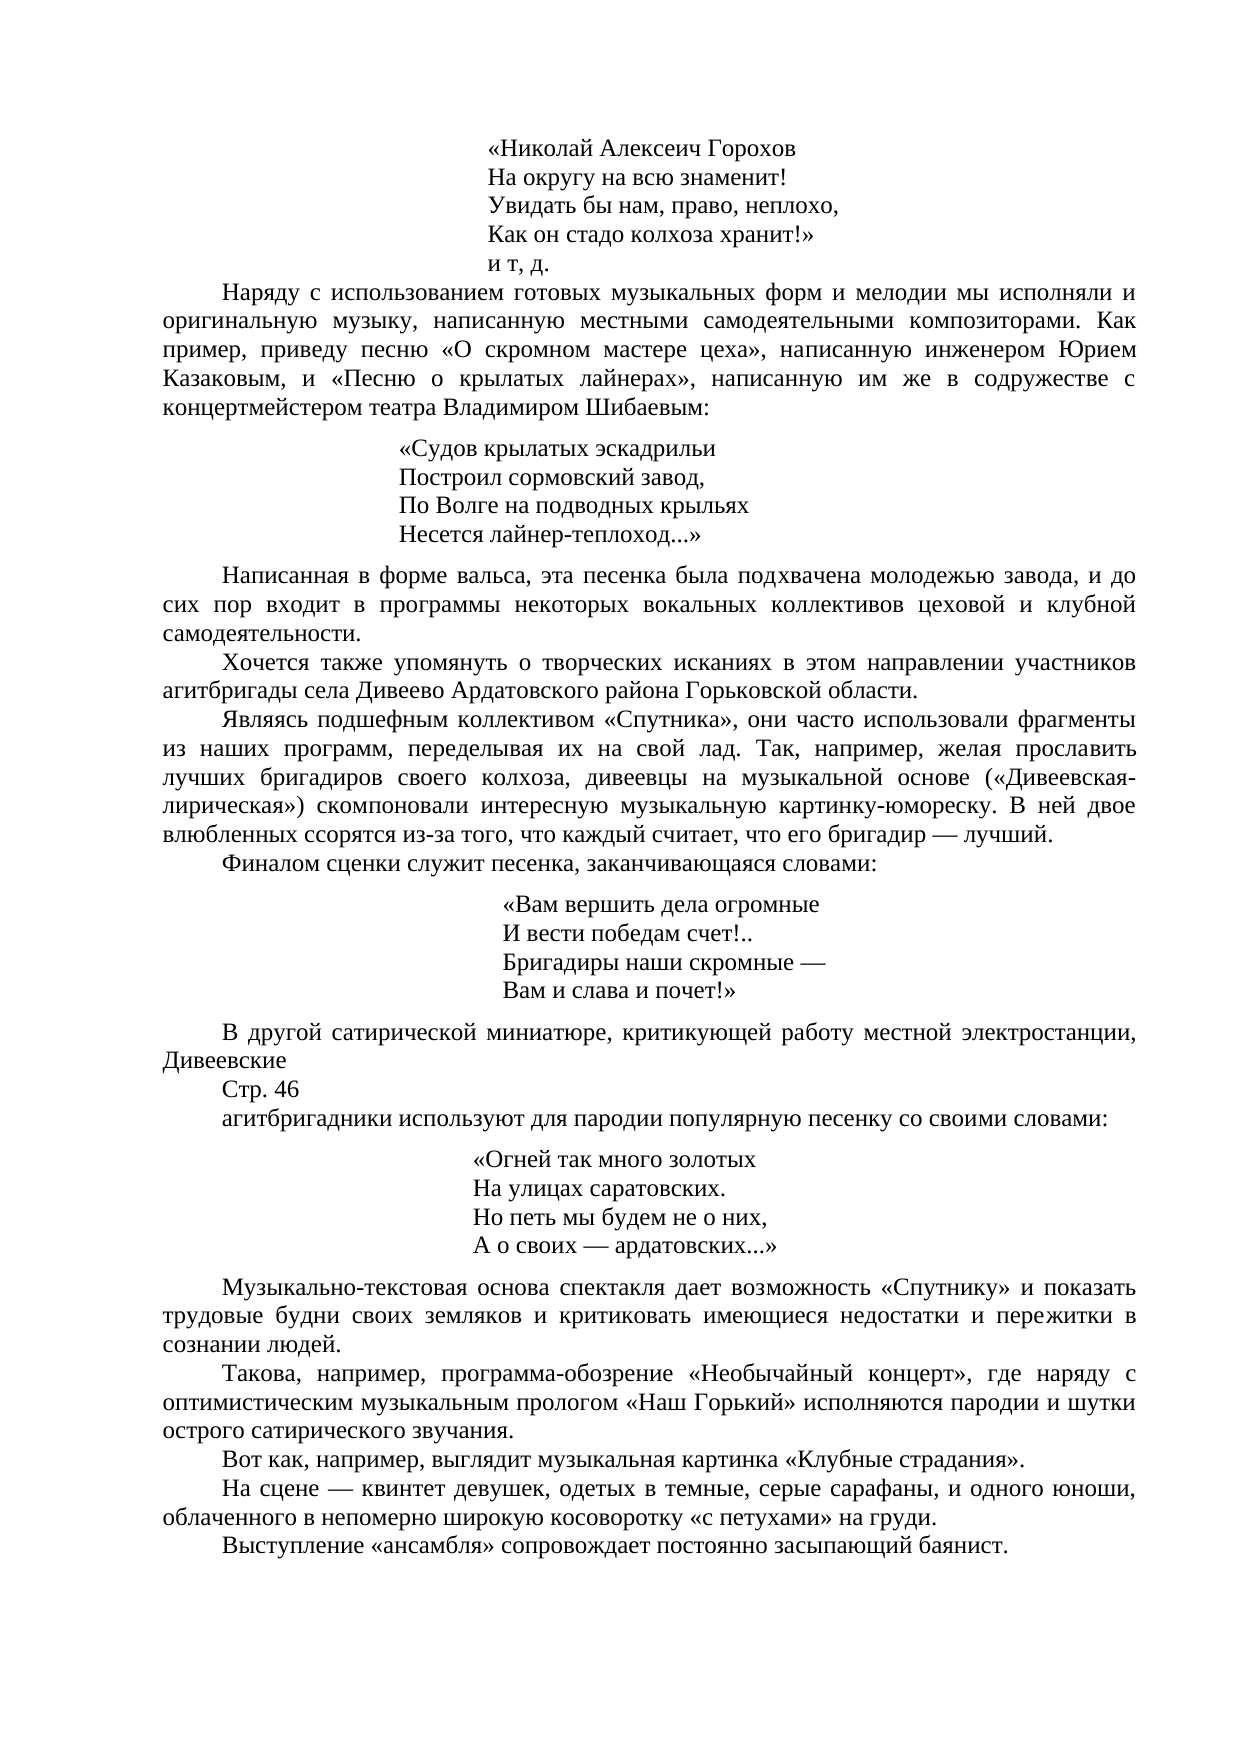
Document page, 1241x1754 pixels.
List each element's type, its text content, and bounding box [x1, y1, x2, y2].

text Как он стадо колхоза хранит!» [162, 219, 1137, 248]
text Такова, например, программа-обозрение «Необычайный концерт», где наряду с оптимистическим музыкальным прологом «Наш Горький» исполняются пародии и шутки острого сатирического звучания. [162, 1358, 1137, 1444]
text Выступление «ансамбля» сопровождает постоянно засыпающий баянист. [162, 1530, 1137, 1559]
text Финалом сценки служит песенка, заканчивающаяся словами: [162, 848, 1137, 877]
text Вот как, например, выглядит музыкальная картинка «Клубные страдания». [162, 1444, 1137, 1473]
text «Судов крылатых эскадрильи [162, 433, 1137, 462]
text Несется лайнер-теплоход...» [162, 519, 1137, 548]
text Построил сормовский завод, [162, 462, 1137, 490]
text Но петь мы будем не о них, [162, 1202, 1137, 1230]
text «Вам вершить дела огромные [162, 889, 1137, 918]
text Написанная в форме вальса, эта песенка была подхвачена молодежью завода, и до сих пор входит в программы некоторых вокальных коллективов цеховой и клубной самодеятельности. [162, 560, 1137, 647]
text И вести победам счет!.. [162, 918, 1137, 947]
text и т, д. [162, 248, 1137, 277]
text Вам и слава и почет!» [162, 975, 1137, 1004]
text «Николай Алексеич Горохов [162, 133, 1137, 162]
text По Волге на подводных крыльях [162, 490, 1137, 519]
text Увидать бы нам, право, неплохо, [162, 190, 1137, 219]
text Стр. 46 [162, 1074, 1137, 1103]
text На сцене — квинтет девушек, одетых в темные, серые сарафаны, и одного юноши, облаченного в непомерно широкую косоворотку «с петухами» на груди. [162, 1473, 1137, 1530]
text В другой сатирической миниатюре, критикующей работу местной электростанции, Дивеевские [162, 1017, 1137, 1074]
text Наряду с использованием готовых музыкальных форм и мелодии мы исполняли и оригинальную музыку, написанную местными самодеятельными композиторами. Как пример, приведу песню «О скромном мастере цеха», написанную инженером Юрием Казаковым, и «Песню о крылатых лайнерах», написанную им же в содружестве с концертмейстером театра Владимиром Шибаевым: [162, 277, 1137, 420]
text На округу на всю знаменит! [162, 162, 1137, 190]
text агитбригадники используют для пародии популярную песенку со своими словами: [162, 1103, 1137, 1132]
text Хочется также упомянуть о творческих исканиях в этом направлении участников агитбригады села Дивеево Ардатовского района Горьковской области. [162, 647, 1137, 704]
text Музыкально-текстовая основа спектакля дает возможность «Спутнику» и показать трудовые будни своих земляков и критиковать имеющиеся недостатки и пережитки в сознании людей. [162, 1272, 1137, 1358]
text Бригадиры наши скромные — [162, 947, 1137, 975]
text Являясь подшефным коллективом «Спутника», они часто использовали фрагменты из наших программ, переделывая их на свой лад. Так, например, желая прославить лучших бригадиров своего колхоза, дивеевцы на музыкальной основе («Дивеевская-лирическая») скомпоновали интересную музыкальную картинку-юмореску. В ней двое влюбленных ссорятся из-за того, что каждый считает, что его бригадир — лучший. [162, 704, 1137, 848]
text А о своих — ардатовских...» [162, 1230, 1137, 1259]
text На улицах саратовских. [162, 1173, 1137, 1202]
text «Огней так много золотых [162, 1144, 1137, 1173]
